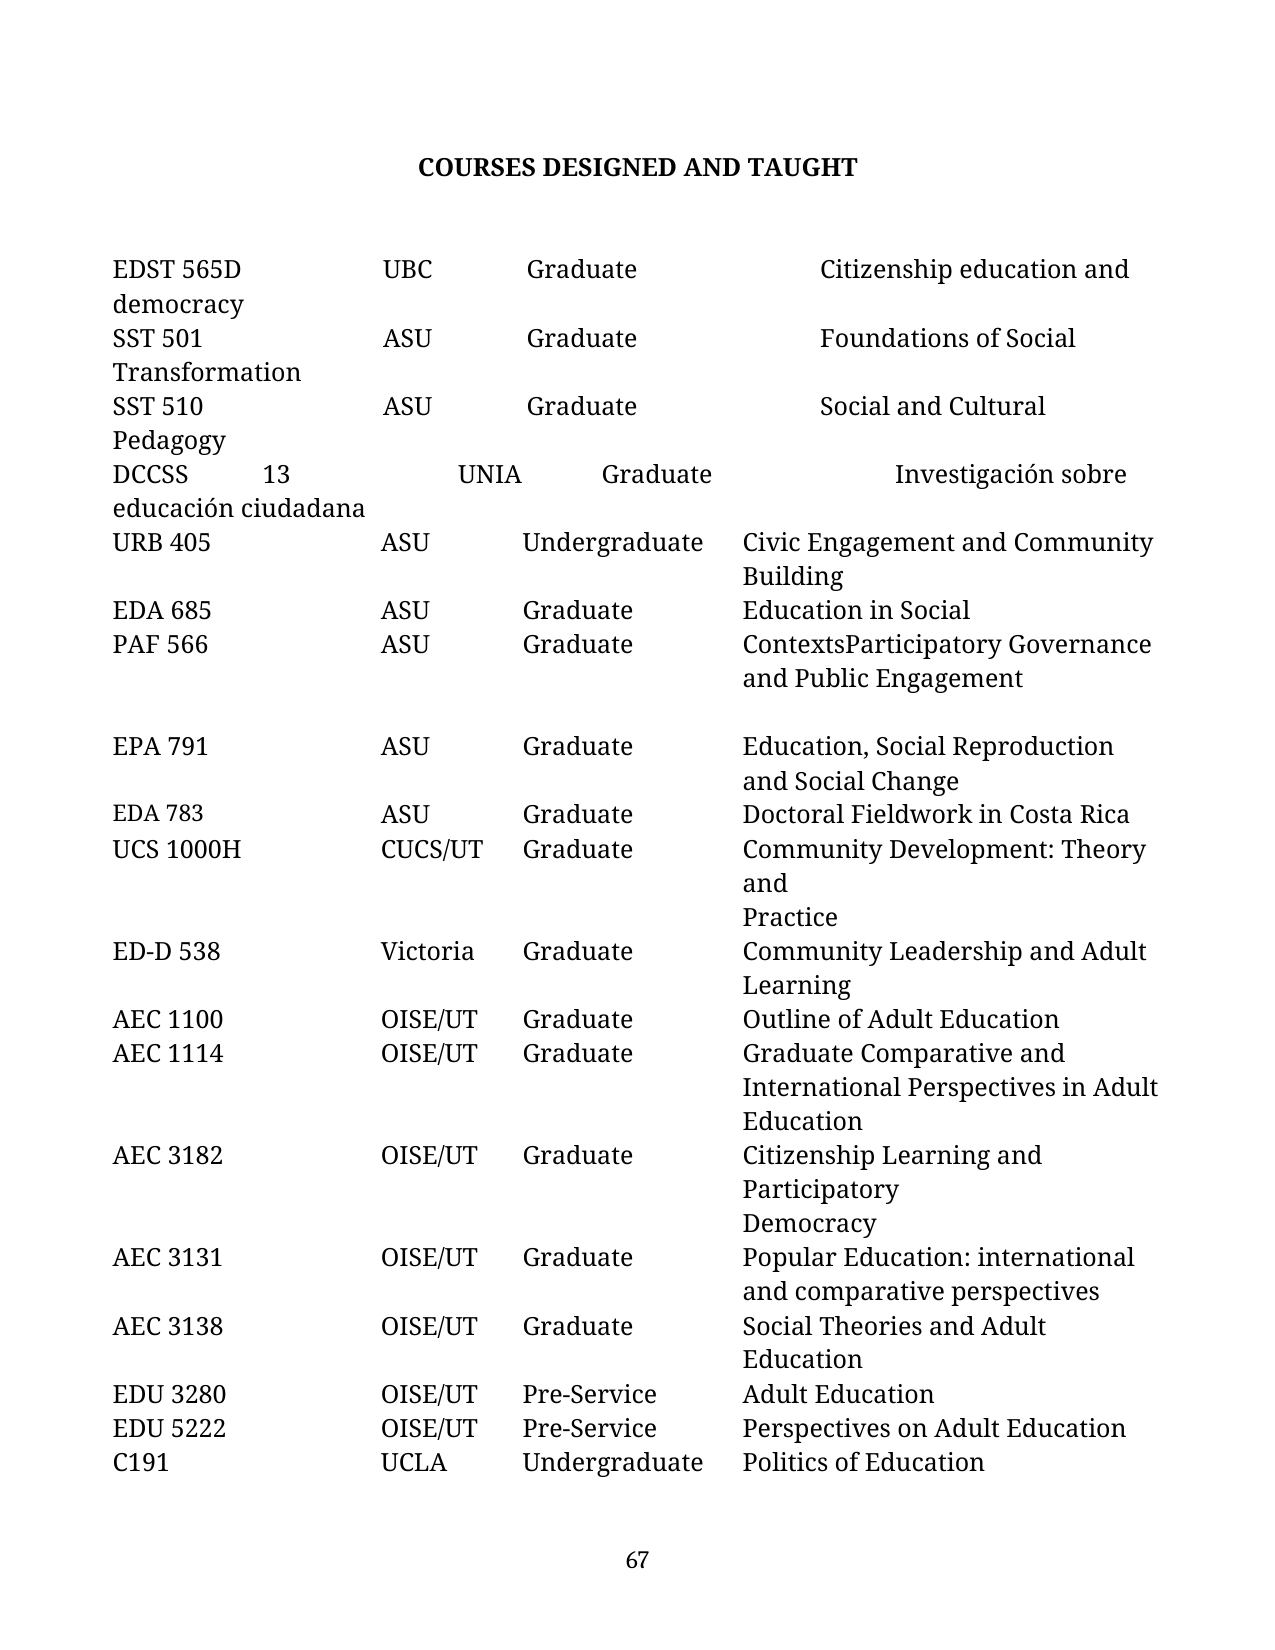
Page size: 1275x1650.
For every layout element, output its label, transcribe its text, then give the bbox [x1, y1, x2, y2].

table_cell Graduate [511, 1138, 731, 1240]
table_cell Perspectives on Adult Education [731, 1410, 1174, 1444]
table_cell AEC 3182 [101, 1138, 369, 1240]
table_cell Graduate [511, 934, 731, 1002]
table_cell Education, Social Reproduction and Social Change Doctoral Fieldwork in Costa Rica [731, 729, 1174, 831]
table_cell OISE/UT [369, 1308, 511, 1376]
table_cell EDU 3280 [101, 1376, 369, 1410]
table_cell Citizenship Learning and Participatory Democracy [731, 1138, 1174, 1240]
text EDST 565D UBC Graduate Citizenship education and democracy [112, 252, 1163, 320]
table_cell Outline of Adult Education [731, 1002, 1174, 1036]
table_cell AEC 1114 [101, 1036, 369, 1138]
table_cell OISE/UT [369, 1036, 511, 1138]
table_cell ED-D 538 [101, 934, 369, 1002]
table_cell Community Leadership and Adult Learning [731, 934, 1174, 1002]
table_cell ASU ASU [369, 729, 511, 831]
table_cell CUCS/UT [369, 831, 511, 933]
table_header URB 405 [101, 525, 369, 593]
table_cell EDU 5222 [101, 1410, 369, 1444]
table_cell Victoria [369, 934, 511, 1002]
table_cell OISE/UT [369, 1240, 511, 1308]
text DCCSS 13 UNIA Graduate Investigación sobre educación ciudadana [112, 457, 1163, 525]
table_header Civic Engagement and Community Building [731, 525, 1174, 593]
table_cell Graduate Graduate [511, 593, 731, 729]
table_cell EPA 791 EDA 783 [101, 729, 369, 831]
table_cell Social Theories and Adult Education [731, 1308, 1174, 1376]
table_cell Graduate Graduate [511, 729, 731, 831]
table_cell Pre-Service [511, 1376, 731, 1410]
table_cell EDA 685 PAF 566 [101, 593, 369, 729]
table_cell ASU ASU [369, 593, 511, 729]
table_cell OISE/UT [369, 1410, 511, 1444]
table_cell Pre-Service [511, 1410, 731, 1444]
table_cell AEC 1100 [101, 1002, 369, 1036]
table_cell OISE/UT [369, 1138, 511, 1240]
table_cell Popular Education: international and comparative perspectives [731, 1240, 1174, 1308]
table_cell Politics of Education [731, 1444, 1174, 1478]
table_cell OISE/UT [369, 1002, 511, 1036]
text COURSES DESIGNED AND TAUGHT [112, 150, 1163, 184]
table_cell Graduate Comparative and International Perspectives in Adult Education [731, 1036, 1174, 1138]
table_cell Graduate [511, 1002, 731, 1036]
table_cell UCS 1000H [101, 831, 369, 933]
table_cell Graduate [511, 1240, 731, 1308]
table_cell AEC 3138 [101, 1308, 369, 1376]
table_cell OISE/UT [369, 1376, 511, 1410]
table_cell Graduate [511, 831, 731, 933]
table_cell Undergraduate [511, 1444, 731, 1478]
table_header Undergraduate [511, 525, 731, 593]
table_cell Education in Social ContextsParticipatory Governance and Public Engagement [731, 593, 1174, 729]
table_cell Graduate [511, 1308, 731, 1376]
table_cell C191 [101, 1444, 369, 1478]
text SST 501 ASU Graduate Foundations of Social Transformation [112, 320, 1163, 388]
table_cell Graduate [511, 1036, 731, 1138]
table_cell UCLA [369, 1444, 511, 1478]
table_cell Community Development: Theory and Practice [731, 831, 1174, 933]
text SST 510 ASU Graduate Social and Cultural Pedagogy [112, 388, 1163, 457]
table_header ASU [369, 525, 511, 593]
table_cell AEC 3131 [101, 1240, 369, 1308]
table_cell Adult Education [731, 1376, 1174, 1410]
